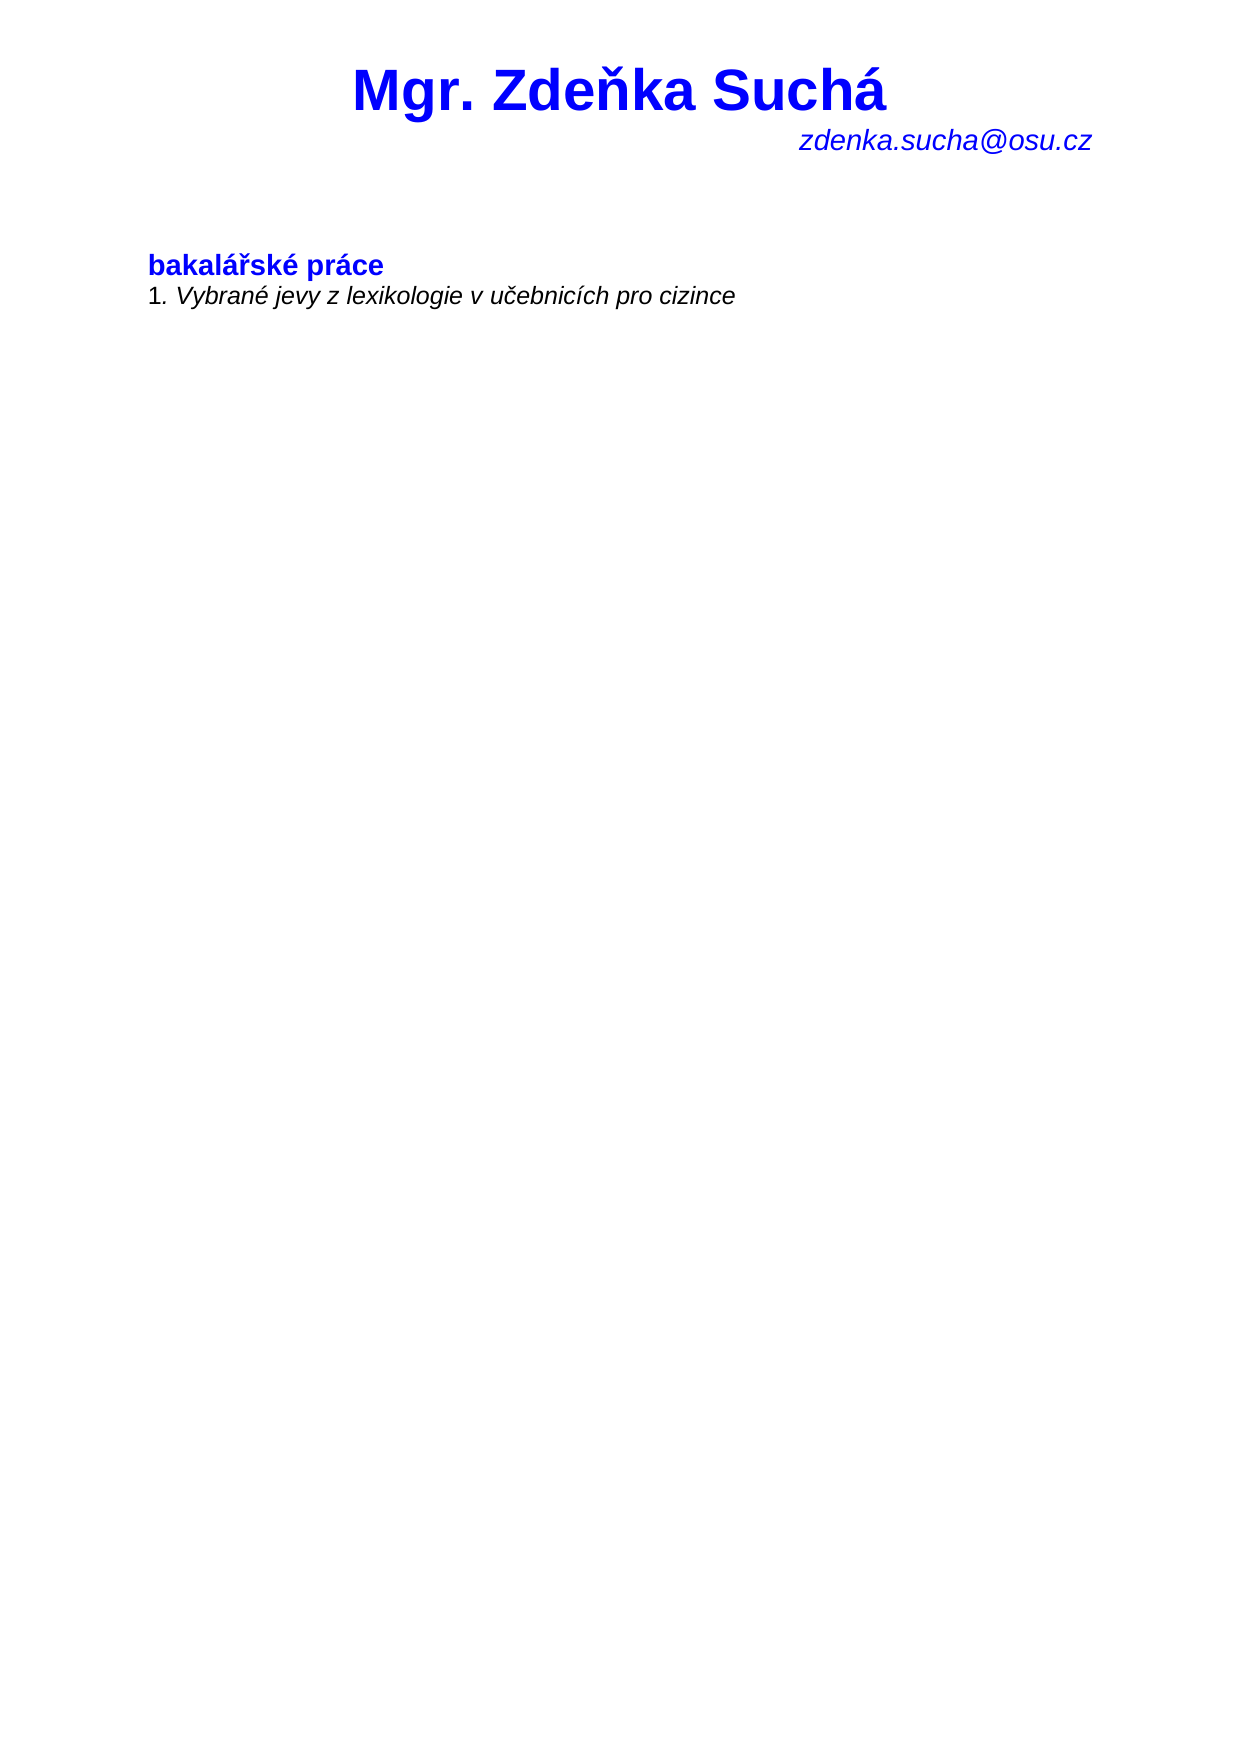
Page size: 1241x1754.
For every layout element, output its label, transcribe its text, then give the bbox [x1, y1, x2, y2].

text bakalářské práce [148, 248, 1093, 281]
subtitle 1. Vybrané jevy z lexikologie v učebnicích pro cizince [148, 281, 1093, 310]
text zdenka.sucha@osu.cz [148, 123, 1093, 157]
text Mgr. Zdeňka Suchá [148, 56, 1093, 123]
